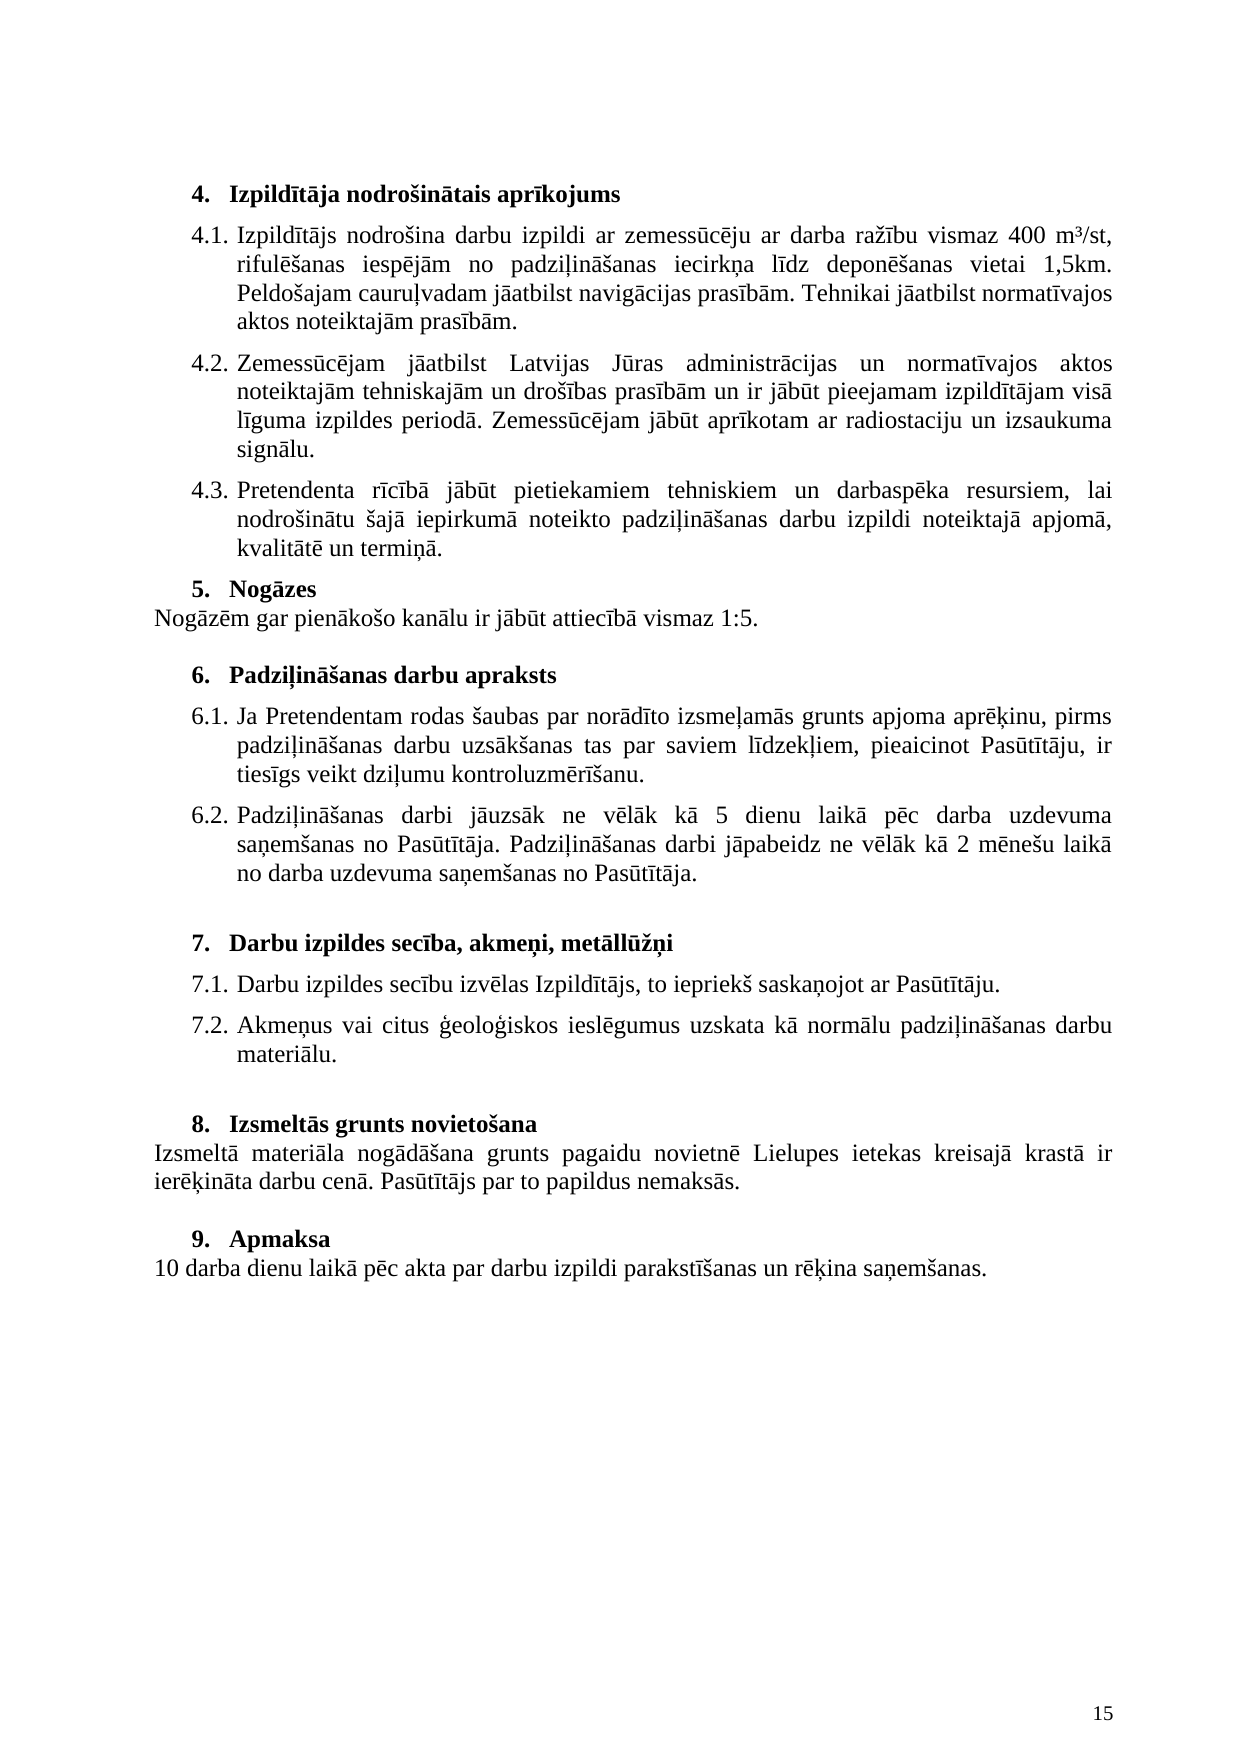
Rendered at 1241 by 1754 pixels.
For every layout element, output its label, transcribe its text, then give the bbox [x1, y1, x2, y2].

list Izsmeltās grunts novietošana [191, 1109, 1113, 1138]
text Izsmeltā materiāla nogādāšana grunts pagaidu novietnē Lielupes ietekas kreisajā krastā ir ierēķināta darbu cenā. Pasūtītājs par to papildus nemaksās. [154, 1138, 1113, 1195]
list Padziļināšanas darbu apraksts [191, 660, 1113, 689]
list Padziļināšanas darbi jāuzsāk ne vēlāk kā 5 dienu laikā pēc darba uzdevuma saņemšanas no Pasūtītāja. Padziļināšanas darbi jāpabeidz ne vēlāk kā 2 mēnešu laikā no darba uzdevuma saņemšanas no Pasūtītāja. [191, 800, 1113, 886]
list Ja Pretendentam rodas šaubas par norādīto izsmeļamās grunts apjoma aprēķinu, pirms padziļināšanas darbu uzsākšanas tas par saviem līdzekļiem, pieaicinot Pasūtītāju, ir tiesīgs veikt dziļumu kontroluzmērīšanu. [191, 701, 1113, 788]
list Akmeņus vai citus ģeoloģiskos ieslēgumus uzskata kā normālu padziļināšanas darbu materiālu. [191, 1010, 1113, 1068]
list Apmaksa [191, 1224, 1113, 1253]
text 10 darba dienu laikā pēc akta par darbu izpildi parakstīšanas un rēķina saņemšanas. [154, 1253, 1109, 1281]
text Nogāzēm gar pienākošo kanālu ir jābūt attiecībā vismaz 1:5. [154, 603, 1113, 631]
list Zemessūcējam jāatbilst Latvijas Jūras administrācijas un normatīvajos aktos noteiktajām tehniskajām un drošības prasībām un ir jābūt pieejamam izpildītājam visā līguma izpildes periodā. Zemessūcējam jābūt aprīkotam ar radiostaciju un izsaukuma signālu. [191, 348, 1113, 463]
list Darbu izpildes secība, akmeņi, metāllūžņi [191, 928, 1113, 956]
list Darbu izpildes secību izvēlas Izpildītājs, to iepriekš saskaņojot ar Pasūtītāju. [191, 969, 1113, 998]
list Izpildītājs nodrošina darbu izpildi ar zemessūcēju ar darba ražību vismaz 400 m³/st, rifulēšanas iespējām no padziļināšanas iecirkņa līdz deponēšanas vietai 1,5km. Peldošajam cauruļvadam jāatbilst navigācijas prasībām. Tehnikai jāatbilst normatīvajos aktos noteiktajām prasībām. [191, 220, 1113, 335]
list Pretendenta rīcībā jābūt pietiekamiem tehniskiem un darbaspēka resursiem, lai nodrošinātu šajā iepirkumā noteikto padziļināšanas darbu izpildi noteiktajā apjomā, kvalitātē un termiņā. [191, 475, 1113, 561]
list Izpildītāja nodrošinātais aprīkojums [191, 179, 1113, 208]
list Nogāzes [191, 574, 1113, 603]
